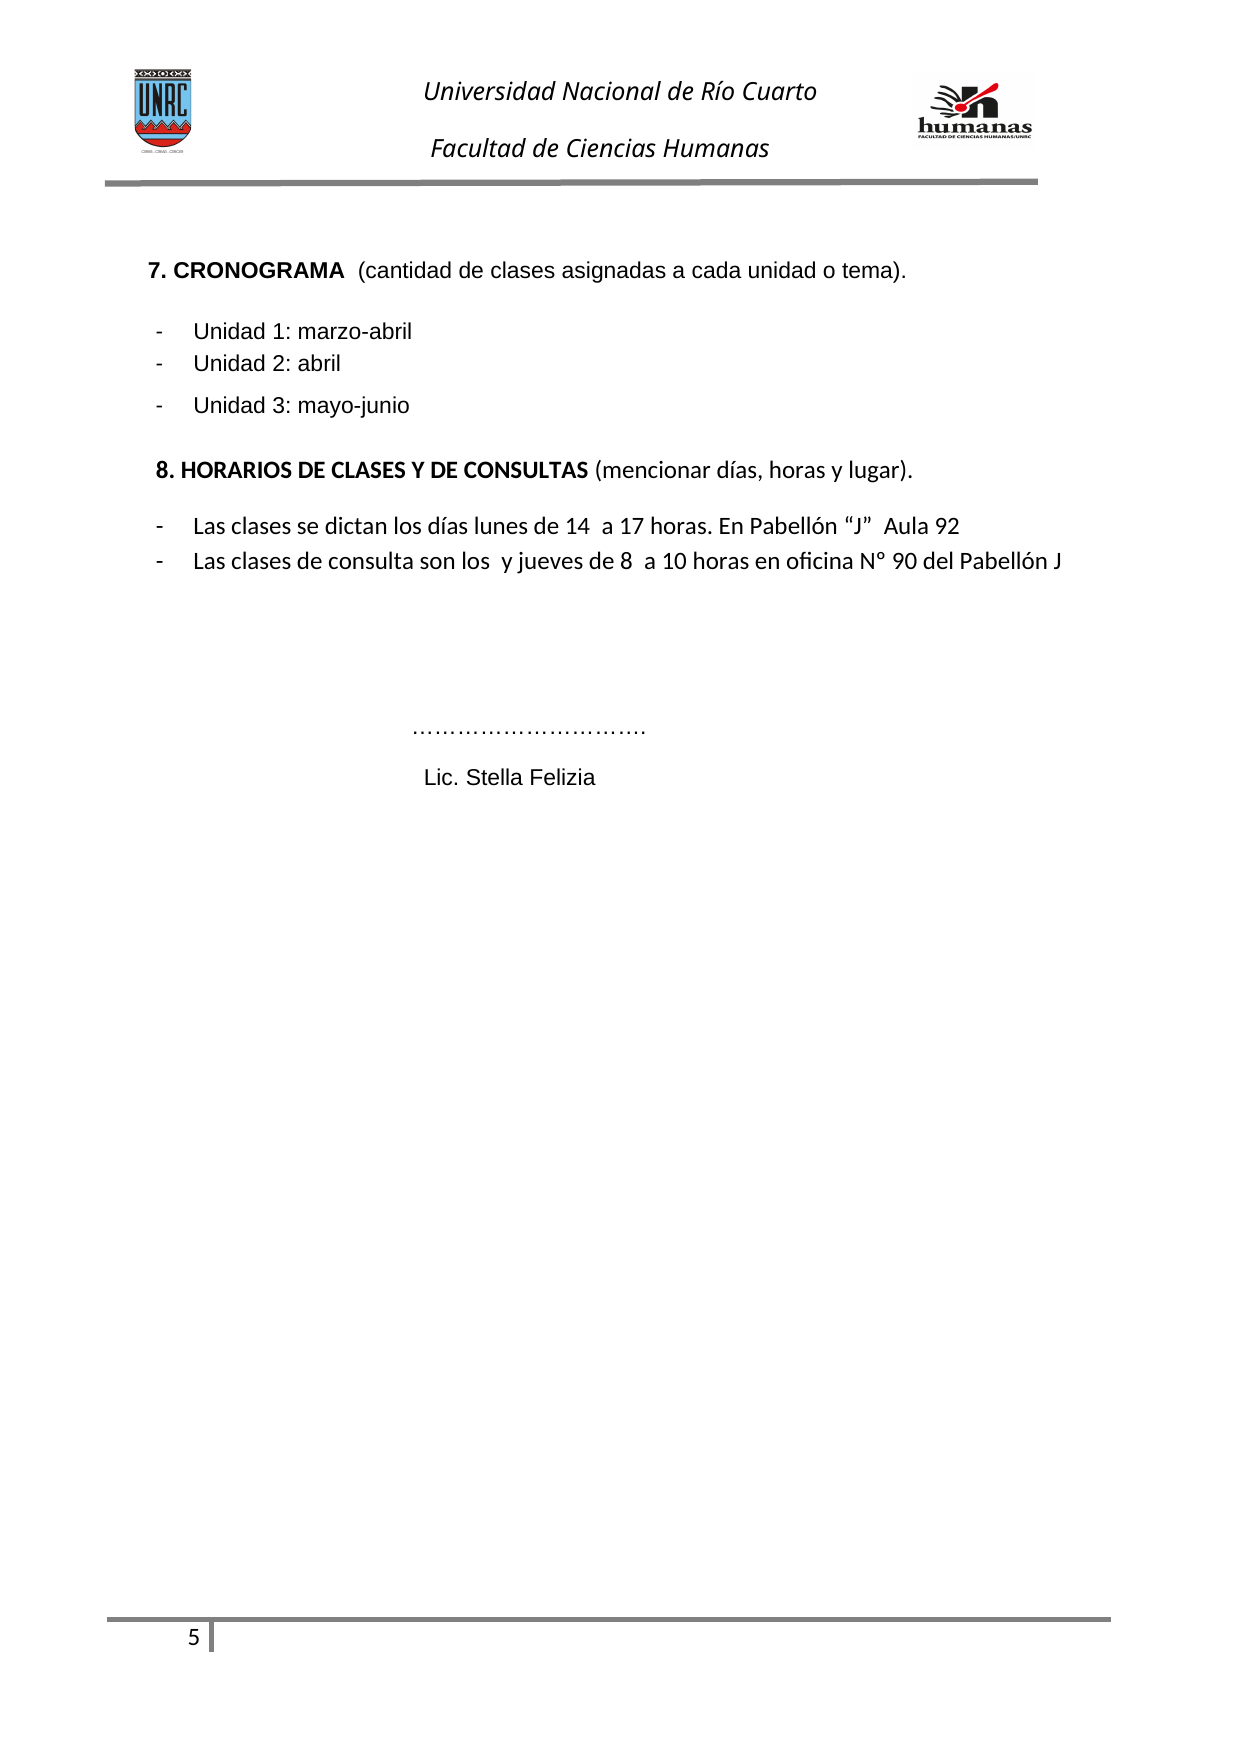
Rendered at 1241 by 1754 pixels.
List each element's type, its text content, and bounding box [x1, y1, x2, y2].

text Lic. Stella Felizia [118, 764, 1122, 790]
list Unidad 1: marzo-abril [156, 317, 1122, 345]
list Las clases se dictan los días lunes de 14 a 17 horas. En Pabellón “J” Aula 92 [156, 510, 1122, 541]
text 8. HORARIOS DE CLASES Y DE CONSULTAS (mencionar días, horas y lugar). [156, 454, 1122, 485]
list Unidad 3: mayo-junio [156, 392, 1122, 419]
text …………………………. [118, 713, 1122, 739]
list 7. CRONOGRAMA (cantidad de clases asignadas a cada unidad o tema). [148, 257, 1122, 283]
list Las clases de consulta son los y jueves de 8 a 10 horas en oficina Nº 90 del Pabellón J [156, 545, 1122, 576]
picture [134, 69, 192, 153]
picture [912, 72, 1037, 150]
list Unidad 2: abril [156, 349, 1122, 378]
